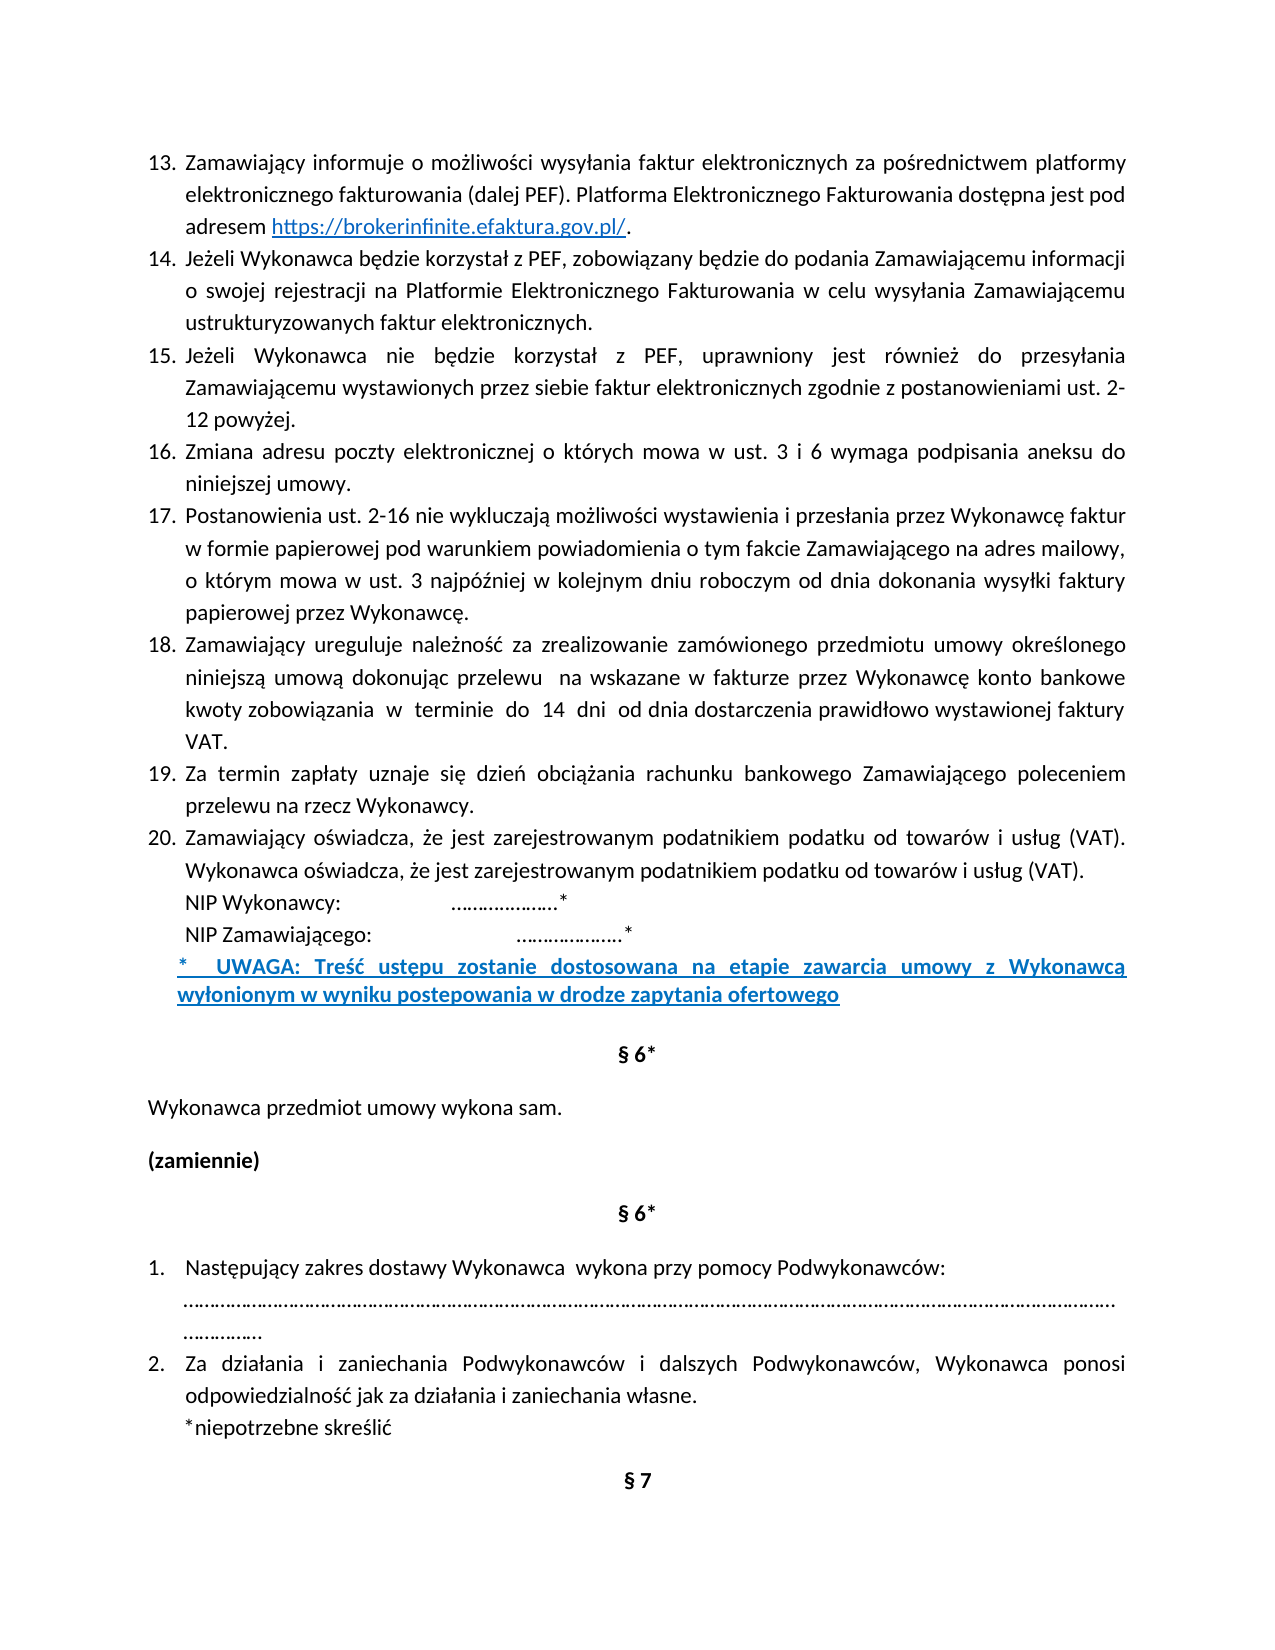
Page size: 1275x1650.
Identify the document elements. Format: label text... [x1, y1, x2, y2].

subtitle Następujący zakres dostawy Wykonawca wykona przy pomocy Podwykonawców: [148, 1253, 1127, 1281]
text NIP Zamawiającego: ………………..* [185, 920, 1127, 948]
text *niepotrzebne skreślić [183, 1413, 1127, 1442]
text § 7 [148, 1467, 1127, 1494]
list Zamawiający ureguluje należność za zrealizowanie zamówionego przedmiotu umowy określonego niniejszą umową dokonując przelewu na wskazane w fakturze przez Wykonawcę konto bankowe kwoty zobowiązania w terminie do 14 dni od dnia dostarczenia prawidłowo wystawionej faktury VAT. [148, 630, 1127, 755]
list * UWAGA: Treść ustępu zostanie dostosowana na etapie zawarcia umowy z Wykonawcą wyłonionym w wyniku postepowania w drodze zapytania ofertowego [177, 952, 1127, 976]
subtitle Za działania i zaniechania Podwykonawców i dalszych Podwykonawców, Wykonawca ponosi odpowiedzialność jak za działania i zaniechania własne. [148, 1349, 1127, 1409]
text ………………………………………………………………………………………………………………………………………………………………………… [183, 1285, 1127, 1345]
text NIP Wykonawcy: ………..………* [185, 888, 1127, 916]
list Zamawiający oświadcza, że jest zarejestrowanym podatnikiem podatku od towarów i usług (VAT). Wykonawca oświadcza, że jest zarejestrowanym podatnikiem podatku od towarów i usług (VAT). [148, 823, 1127, 884]
list Postanowienia ust. 2-16 nie wykluczają możliwości wystawienia i przesłania przez Wykonawcę faktur w formie papierowej pod warunkiem powiadomienia o tym fakcie Zamawiającego na adres mailowy, o którym mowa w ust. 3 najpóźniej w kolejnym dniu roboczym od dnia dokonania wysyłki faktury papierowej przez Wykonawcę. [148, 502, 1127, 626]
list Jeżeli Wykonawca będzie korzystał z PEF, zobowiązany będzie do podania Zamawiającemu informacji o swojej rejestracji na Platformie Elektronicznego Fakturowania w celu wysyłania Zamawiającemu ustrukturyzowanych faktur elektronicznych. [148, 244, 1127, 337]
list Zmiana adresu poczty elektronicznej o których mowa w ust. 3 i 6 wymaga podpisania aneksu do niniejszej umowy. [148, 437, 1127, 497]
list Zamawiający informuje o możliwości wysyłania faktur elektronicznych za pośrednictwem platformy elektronicznego fakturowania (dalej PEF). Platforma Elektronicznego Fakturowania dostępna jest pod adresem https://brokerinfinite.efaktura.gov.pl/. [148, 148, 1127, 240]
text (zamiennie) [148, 1147, 1127, 1174]
text Wykonawca przedmiot umowy wykona sam. [148, 1093, 1127, 1122]
list Jeżeli Wykonawca nie będzie korzystał z PEF, uprawniony jest również do przesyłania Zamawiającemu wystawionych przez siebie faktur elektronicznych zgodnie z postanowieniami ust. 2-12 powyżej. [148, 341, 1127, 433]
text § 6* [148, 1041, 1127, 1068]
list * UWAGA: Treść ustępu zostanie dostosowana na etapie zawarcia umowy z Wykonawcą wyłonionym w wyniku postepowania w drodze zapytania ofertowego [177, 978, 1127, 1008]
text § 6* [148, 1199, 1127, 1228]
list Za termin zapłaty uznaje się dzień obciążania rachunku bankowego Zamawiającego poleceniem przelewu na rzecz Wykonawcy. [148, 759, 1127, 819]
